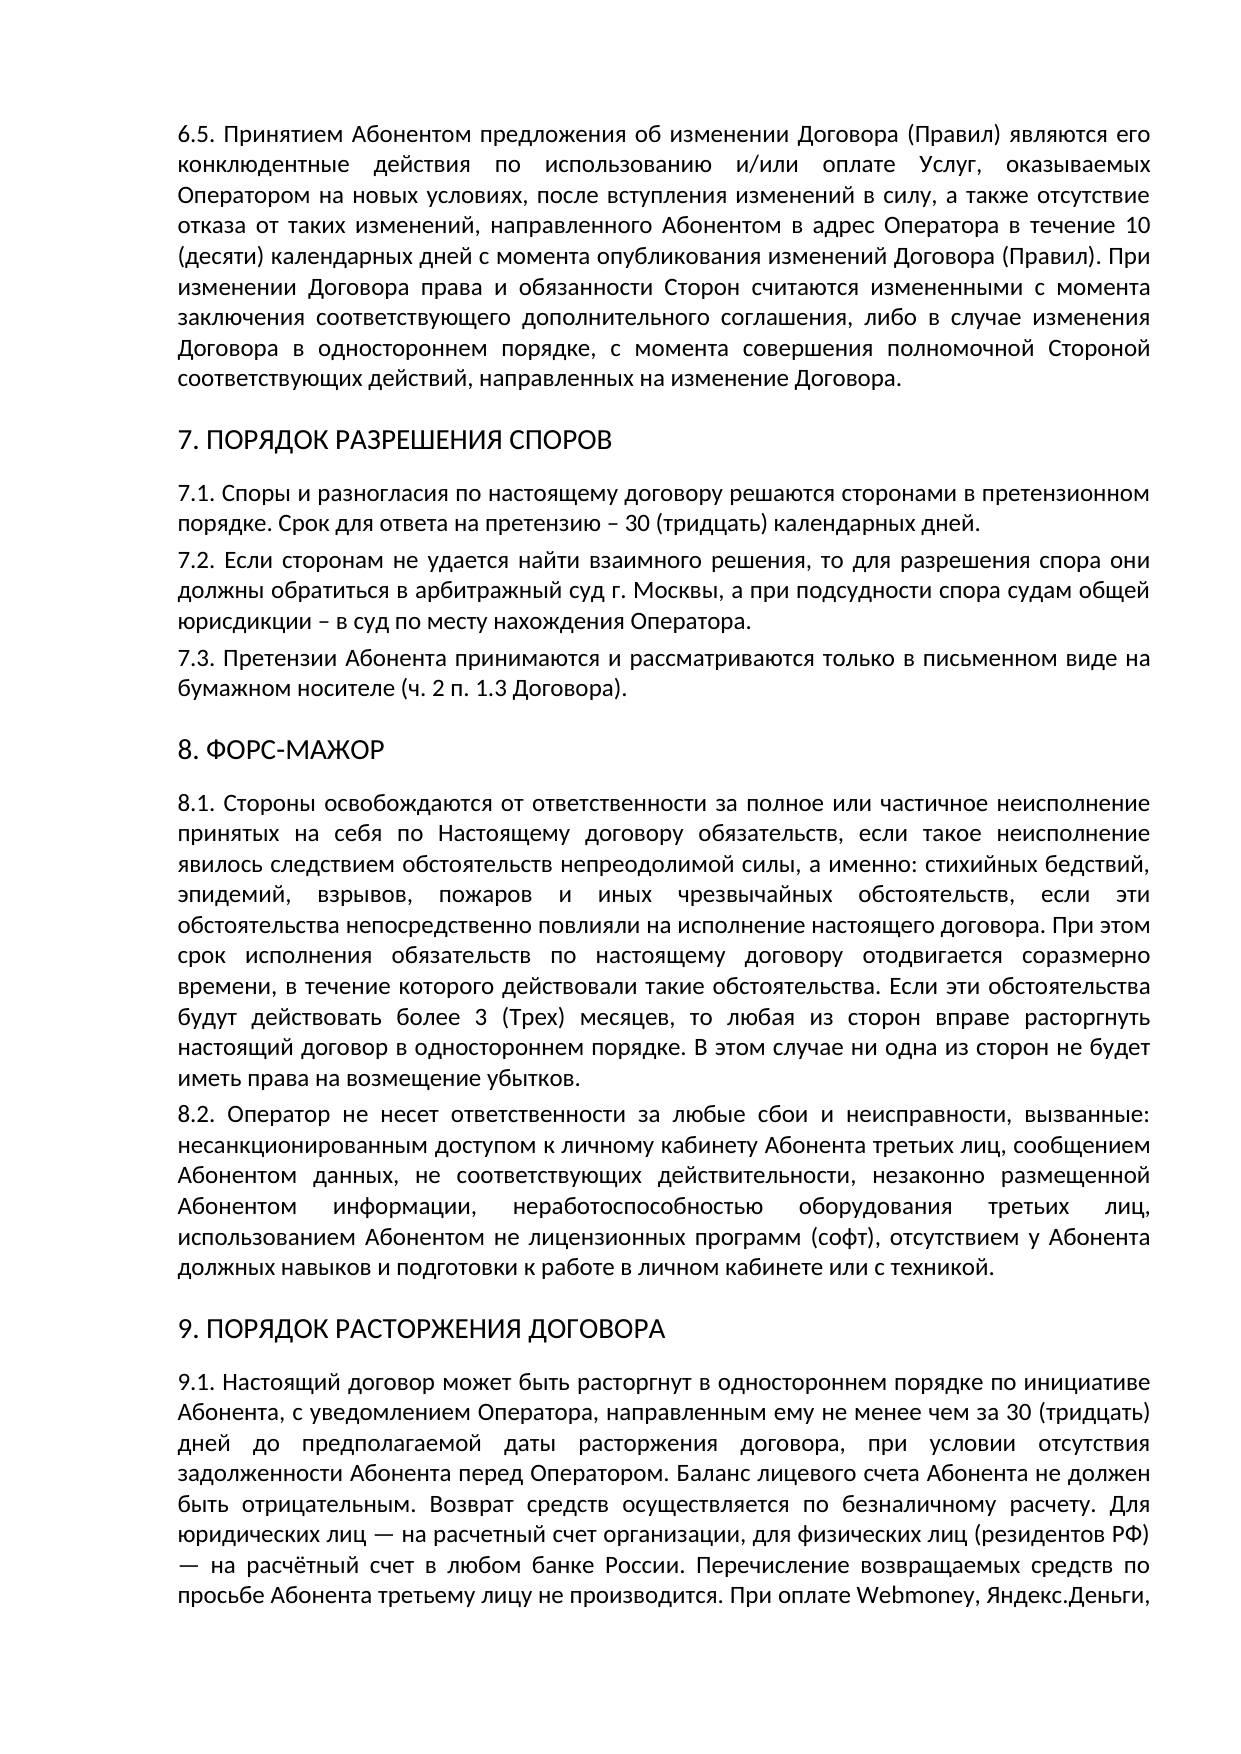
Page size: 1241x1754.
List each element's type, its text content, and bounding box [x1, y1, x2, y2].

text 7.2. Если сторонам не удается найти взаимного решения, то для разрешения спора они должны обратиться в арбитражный суд г. Москвы, а при подсудности спора судам общей юрисдикции – в суд по месту нахождения Оператора. [177, 544, 1152, 636]
text 8.1. Стороны освобождаются от ответственности за полное или частичное неисполнение принятых на себя по Настоящему договору обязательств, если такое неисполнение явилось следствием обстоятельств непреодолимой силы, а именно: стихийных бедствий, эпидемий, взрывов, пожаров и иных чрезвычайных обстоятельств, если эти обстоятельства непосредственно повлияли на исполнение настоящего договора. При этом срок исполнения обязательств по настоящему договору отодвигается соразмерно времени, в течение которого действовали такие обстоятельства. Если эти обстоятельства будут действовать более 3 (Трех) месяцев, то любая из сторон вправе расторгнуть настоящий договор в одностороннем порядке. В этом случае ни одна из сторон не будет иметь права на возмещение убытков. [177, 787, 1152, 1092]
text 6.5. Принятием Абонентом предложения об изменении Договора (Правил) являются его конклюдентные действия по использованию и/или оплате Услуг, оказываемых Оператором на новых условиях, после вступления изменений в силу, а также отсутствие отказа от таких изменений, направленного Абонентом в адрес Оператора в течение 10 (десяти) календарных дней с момента опубликования изменений Договора (Правил). При изменении Договора права и обязанности Сторон считаются измененными с момента заключения соответствующего дополнительного соглашения, либо в случае изменения Договора в одностороннем порядке, с момента совершения полномочной Стороной соответствующих действий, направленных на изменение Договора. [177, 118, 1152, 393]
subtitle 7. ПОРЯДОК РАЗРЕШЕНИЯ СПОРОВ [177, 421, 1152, 457]
subtitle 8. ФОРС-МАЖОР [177, 731, 1152, 767]
text 7.3. Претензии Абонента принимаются и рассматриваются только в письменном виде на бумажном носителе (ч. 2 п. 1.3 Договора). [177, 642, 1152, 703]
subtitle 9. ПОРЯДОК РАСТОРЖЕНИЯ ДОГОВОРА [177, 1310, 1152, 1345]
text 8.2. Оператор не несет ответственности за любые сбои и неисправности, вызванные: несанкционированным доступом к личному кабинету Абонента третьих лиц, сообщением Абонентом данных, не соответствующих действительности, незаконно размещенной Абонентом информации, неработоспособностью оборудования третьих лиц, использованием Абонентом не лицензионных программ (софт), отсутствием у Абонента должных навыков и подготовки к работе в личном кабинете или с техникой. [177, 1098, 1152, 1282]
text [177, 1366, 1152, 1610]
text 7.1. Споры и разногласия по настоящему договору решаются сторонами в претензионном порядке. Срок для ответа на претензию – 30 (тридцать) календарных дней. [177, 477, 1152, 538]
